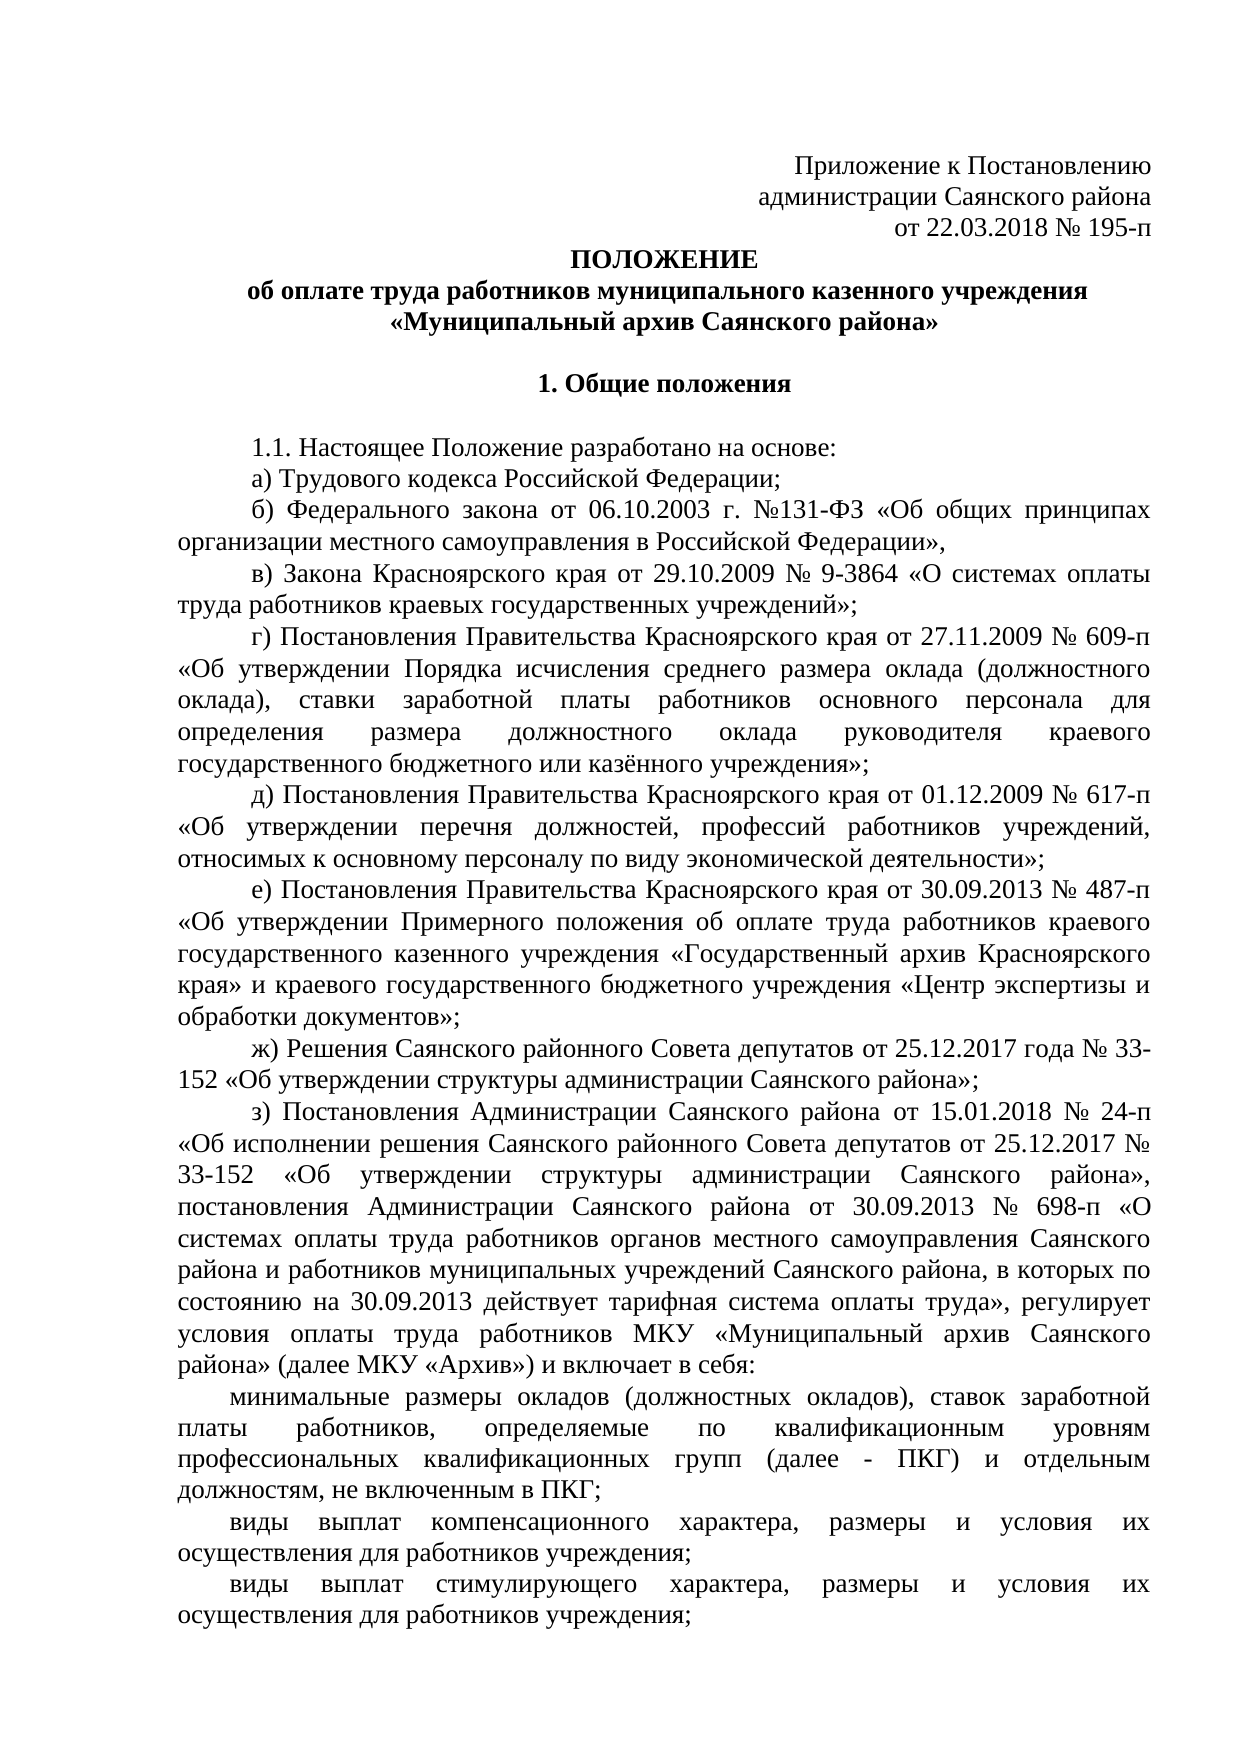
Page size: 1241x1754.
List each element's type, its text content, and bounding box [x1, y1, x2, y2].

text в) Закона Красноярского края от 29.10.2009 № 9-3864 «О системах оплаты труда работников краевых государственных учреждений»; [177, 557, 1152, 619]
text ж) Решения Саянского районного Совета депутатов от 25.12.2017 года № 33-152 «Об утверждении структуры администрации Саянского района»; [177, 1032, 1152, 1094]
title администрации Саянского района [679, 180, 1152, 212]
text г) Постановления Правительства Красноярского края от 27.11.2009 № 609-п «Об утверждении Порядка исчисления среднего размера оклада (должностного оклада), ставки заработной платы работников основного персонала для определения размера должностного оклада руководителя краевого государственного бюджетного или казённого учреждения»; [177, 620, 1152, 778]
text д) Постановления Правительства Красноярского края от 01.12.2009 № 617-п «Об утверждении перечня должностей, профессий работников учреждений, относимых к основному персоналу по виду экономической деятельности»; [177, 778, 1152, 873]
text з) Постановления Администрации Саянского района от 15.01.2018 № 24-п «Об исполнении решения Саянского районного Совета депутатов от 25.12.2017 № 33-152 «Об утверждении структуры администрации Саянского района», постановления Администрации Саянского района от 30.09.2013 № 698-п «О системах оплаты труда работников органов местного самоуправления Саянского района и работников муниципальных учреждений Саянского района, в которых по состоянию на 30.09.2013 действует тарифная система оплаты труда», регулирует условия оплаты труда работников МКУ «Муниципальный архив Саянского района» (далее МКУ «Архив») и включает в себя: [177, 1095, 1152, 1379]
title от 22.03.2018 № 195-п [679, 212, 1152, 243]
text е) Постановления Правительства Красноярского края от 30.09.2013 № 487-п «Об утверждении Примерного положения об оплате труда работников краевого государственного казенного учреждения «Государственный архив Красноярского края» и краевого государственного бюджетного учреждения «Центр экспертизы и обработки документов»; [177, 873, 1152, 1031]
title Приложение к Постановлению [679, 149, 1152, 180]
text виды выплат компенсационного характера, размеры и условия их осуществления для работников учреждения; [177, 1505, 1152, 1567]
text минимальные размеры окладов (должностных окладов), ставок заработной платы работников, определяемые по квалификационным уровням профессиональных квалификационных групп (далее - ПКГ) и отдельным должностям, не включенным в ПКГ; [177, 1380, 1152, 1505]
subtitle 1. Общие положения [177, 367, 1152, 398]
title об оплате труда работников муниципального казенного учреждения «Муниципальный архив Саянского района» [177, 274, 1152, 336]
text а) Трудового кодекса Российской Федерации; [177, 462, 1152, 493]
text виды выплат стимулирующего характера, размеры и условия их осуществления для работников учреждения; [177, 1567, 1152, 1629]
title 1.1. Настоящее Положение разработано на основе: [177, 431, 1152, 462]
title ПОЛОЖЕНИЕ [177, 243, 1152, 274]
text б) Федерального закона от 06.10.2003 г. №131-ФЗ «Об общих принципах организации местного самоуправления в Российской Федерации», [177, 493, 1152, 556]
